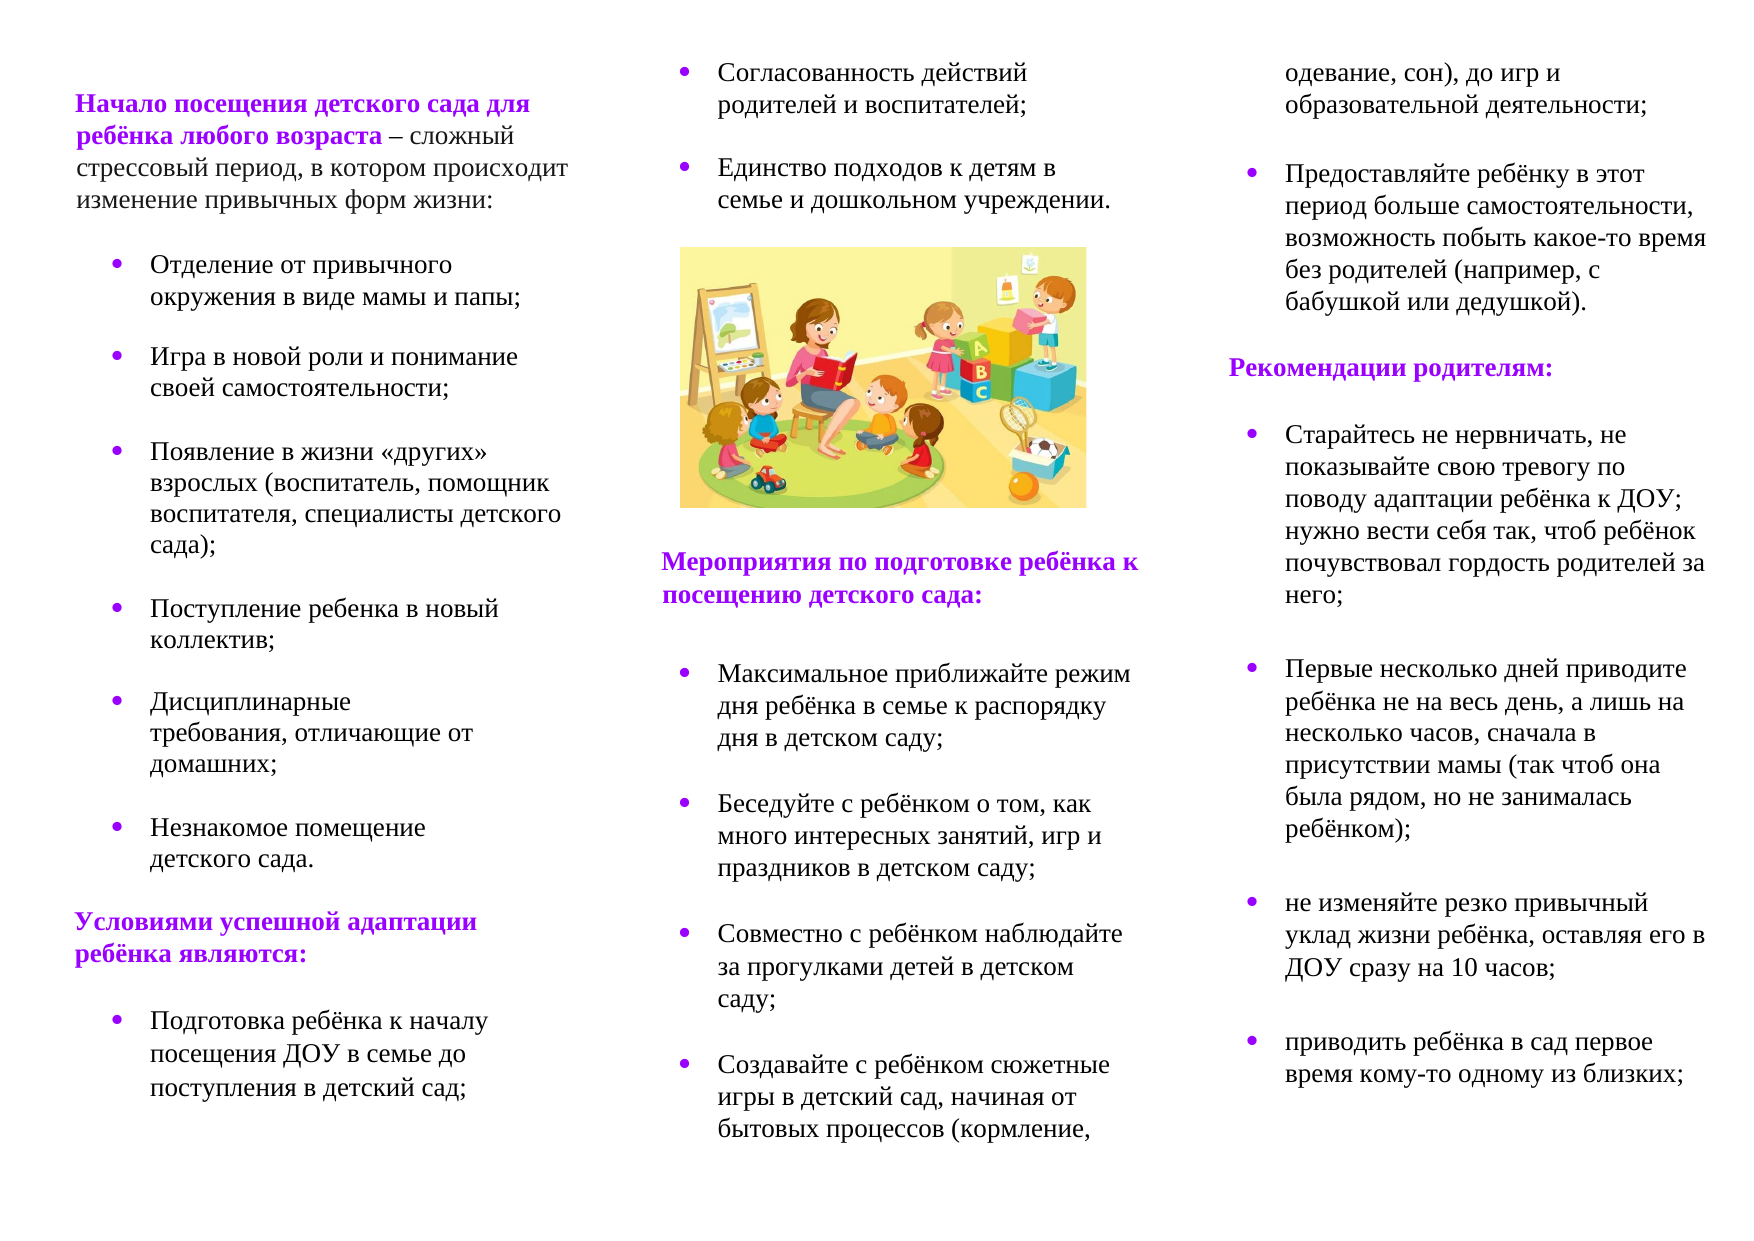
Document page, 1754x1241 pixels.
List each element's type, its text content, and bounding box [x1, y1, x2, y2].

text Начало посещения детского сада для ребёнка любого возраста – сложный стрессовый период, в котором происходит изменение привычных форм жизни: [75, 87, 572, 214]
list Совместно с ребёнком наблюдайте за прогулками детей в детском саду; [680, 918, 1140, 1013]
list Старайтесь не нервничать, не показывайте свою тревогу по поводу адаптации ребёнка к ДОУ; нужно вести себя так, чтоб ребёнок почувствовал гордость родителей за него; [1247, 418, 1707, 609]
list Отделение от привычного окружения в виде мамы и папы; [112, 249, 572, 311]
picture [680, 247, 1087, 508]
list Предоставляйте ребёнку в этот период больше самостоятельности, возможность побыть какое-то время без родителей (например, с бабушкой или дедушкой). [1247, 157, 1707, 316]
list Дисциплинарные [112, 685, 572, 716]
list Игра в новой роли и понимание своей самостоятельности; [112, 340, 572, 402]
list Подготовка ребёнка к началу посещения ДОУ в семье до поступления в детский сад; [112, 1004, 572, 1102]
list требования, отличающие от домашних; [150, 716, 572, 778]
text Условиями успешной адаптации ребёнка являются: [73, 905, 572, 968]
list Согласованность действий родителей и воспитателей; [680, 56, 1140, 119]
list приводить ребёнка в сад первое время кому-то одному из близких; [1247, 1025, 1707, 1088]
text Мероприятия по подготовке ребёнка к посещению детского сада: [661, 546, 1140, 609]
list семье и дошкольном учреждении. [717, 183, 1140, 214]
list Создавайте с ребёнком сюжетные игры в детский сад, начиная от бытовых процессов (кормление, одевание, сон), до игр и образовательной деятельности; [1247, 56, 1707, 119]
list Появление в жизни «других» взрослых (воспитатель, помощник воспитателя, специалисты детского сада); [112, 435, 572, 559]
text Рекомендации родителям: [1208, 351, 1707, 383]
list Беседуйте с ребёнком о том, как много интересных занятий, игр и праздников в детском саду; [680, 787, 1140, 882]
list Создавайте с ребёнком сюжетные игры в детский сад, начиная от бытовых процессов (кормление, одевание, сон), до игр и образовательной деятельности; [680, 1048, 1140, 1143]
list не изменяйте резко привычный уклад жизни ребёнка, оставляя его в ДОУ сразу на 10 часов; [1247, 887, 1707, 982]
list Поступление ребенка в новый коллектив; [112, 592, 572, 654]
list ребёнка не на весь день, а лишь на несколько часов, сначала в присутствии мамы (так чтоб она была рядом, но не занималась ребёнком); [1285, 684, 1707, 844]
list Единство подходов к детям в [680, 151, 1140, 182]
list Максимальное приближайте режим дня ребёнка в семье к распорядку дня в детском саду; [680, 657, 1140, 752]
list Первые несколько дней приводите [1247, 652, 1707, 684]
list Незнакомое помещение детского сада. [112, 811, 527, 873]
